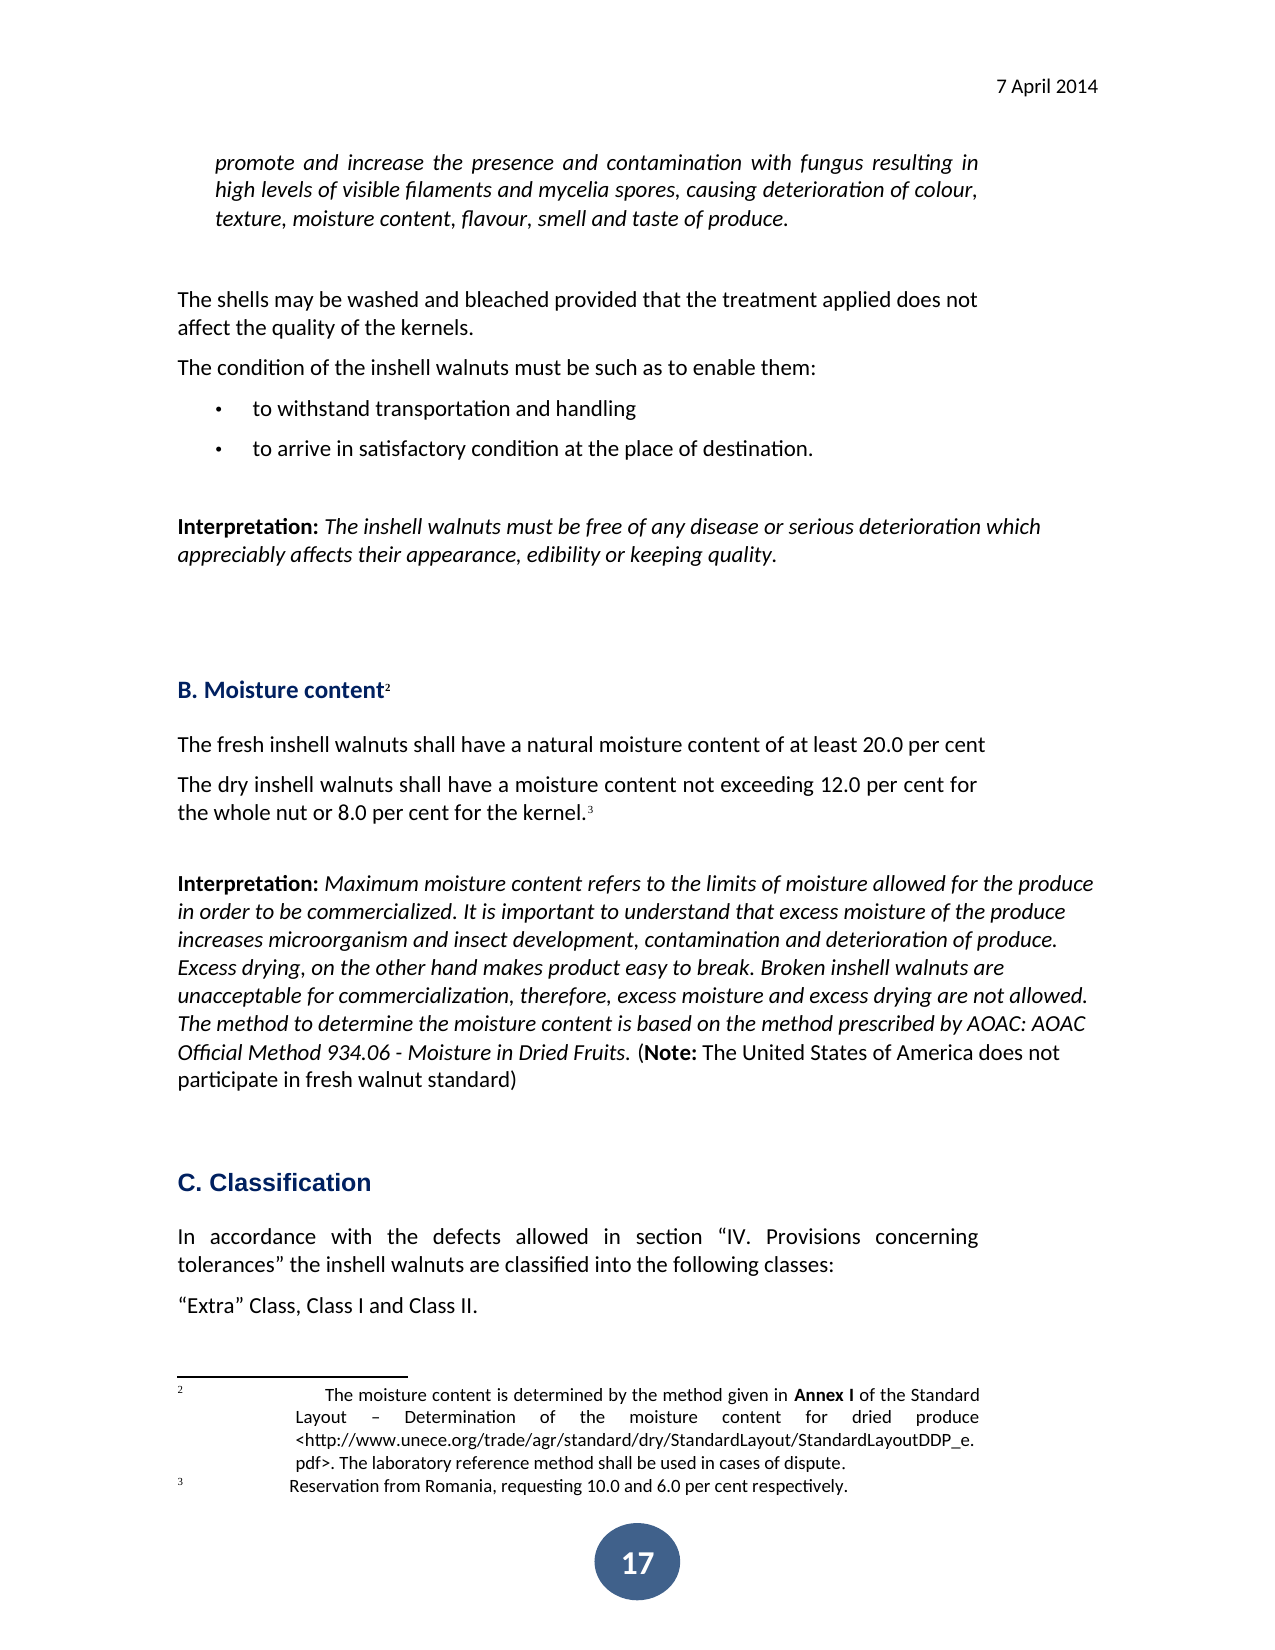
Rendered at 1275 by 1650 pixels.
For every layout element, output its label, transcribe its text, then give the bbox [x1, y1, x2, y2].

text The shells may be washed and bleached provided that the treatment applied does not affect the quality of the kernels. [177, 285, 980, 341]
text In accordance with the defects allowed in section “IV. Provisions concerning tolerances” the inshell walnuts are classified into the following classes: [177, 1222, 980, 1278]
text B. Moisture content [177, 674, 981, 705]
text to withstand transportation and handling [215, 394, 980, 422]
text to arrive in satisfactory condition at the place of destination. [215, 434, 980, 462]
text Interpretation: Maximum moisture content refers to the limits of moisture allowed for the produce in order to be commercialized. It is important to understand that excess moisture of the produce increases microorganism and insect development, contamination and deterioration of produce. Excess drying, on the other hand makes product easy to break. Broken inshell walnuts are unacceptable for commercialization, therefore, excess moisture and excess drying are not allowed. The method to determine the moisture content is based on the method prescribed by AOAC: AOAC Official Method 934.06 - Moisture in Dried Fruits. (Note: The United States of America does not participate in fresh walnut standard) [177, 869, 1098, 1094]
text C. Classification [177, 1168, 1098, 1197]
text The condition of the inshell walnuts must be such as to enable them: [177, 353, 980, 381]
text The fresh inshell walnuts shall have a natural moisture content of at least 20.0 per cent [177, 730, 1096, 758]
text “Extra” Class, Class I and Class II. [177, 1291, 980, 1319]
text The dry inshell walnuts shall have a moisture content not exceeding 12.0 per cent for the whole nut or 8.0 per cent for the kernel. [177, 770, 980, 826]
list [215, 148, 980, 232]
text Interpretation: The inshell walnuts must be free of any disease or serious deterioration which appreciably affects their appearance, edibility or keeping quality. [177, 512, 1098, 568]
